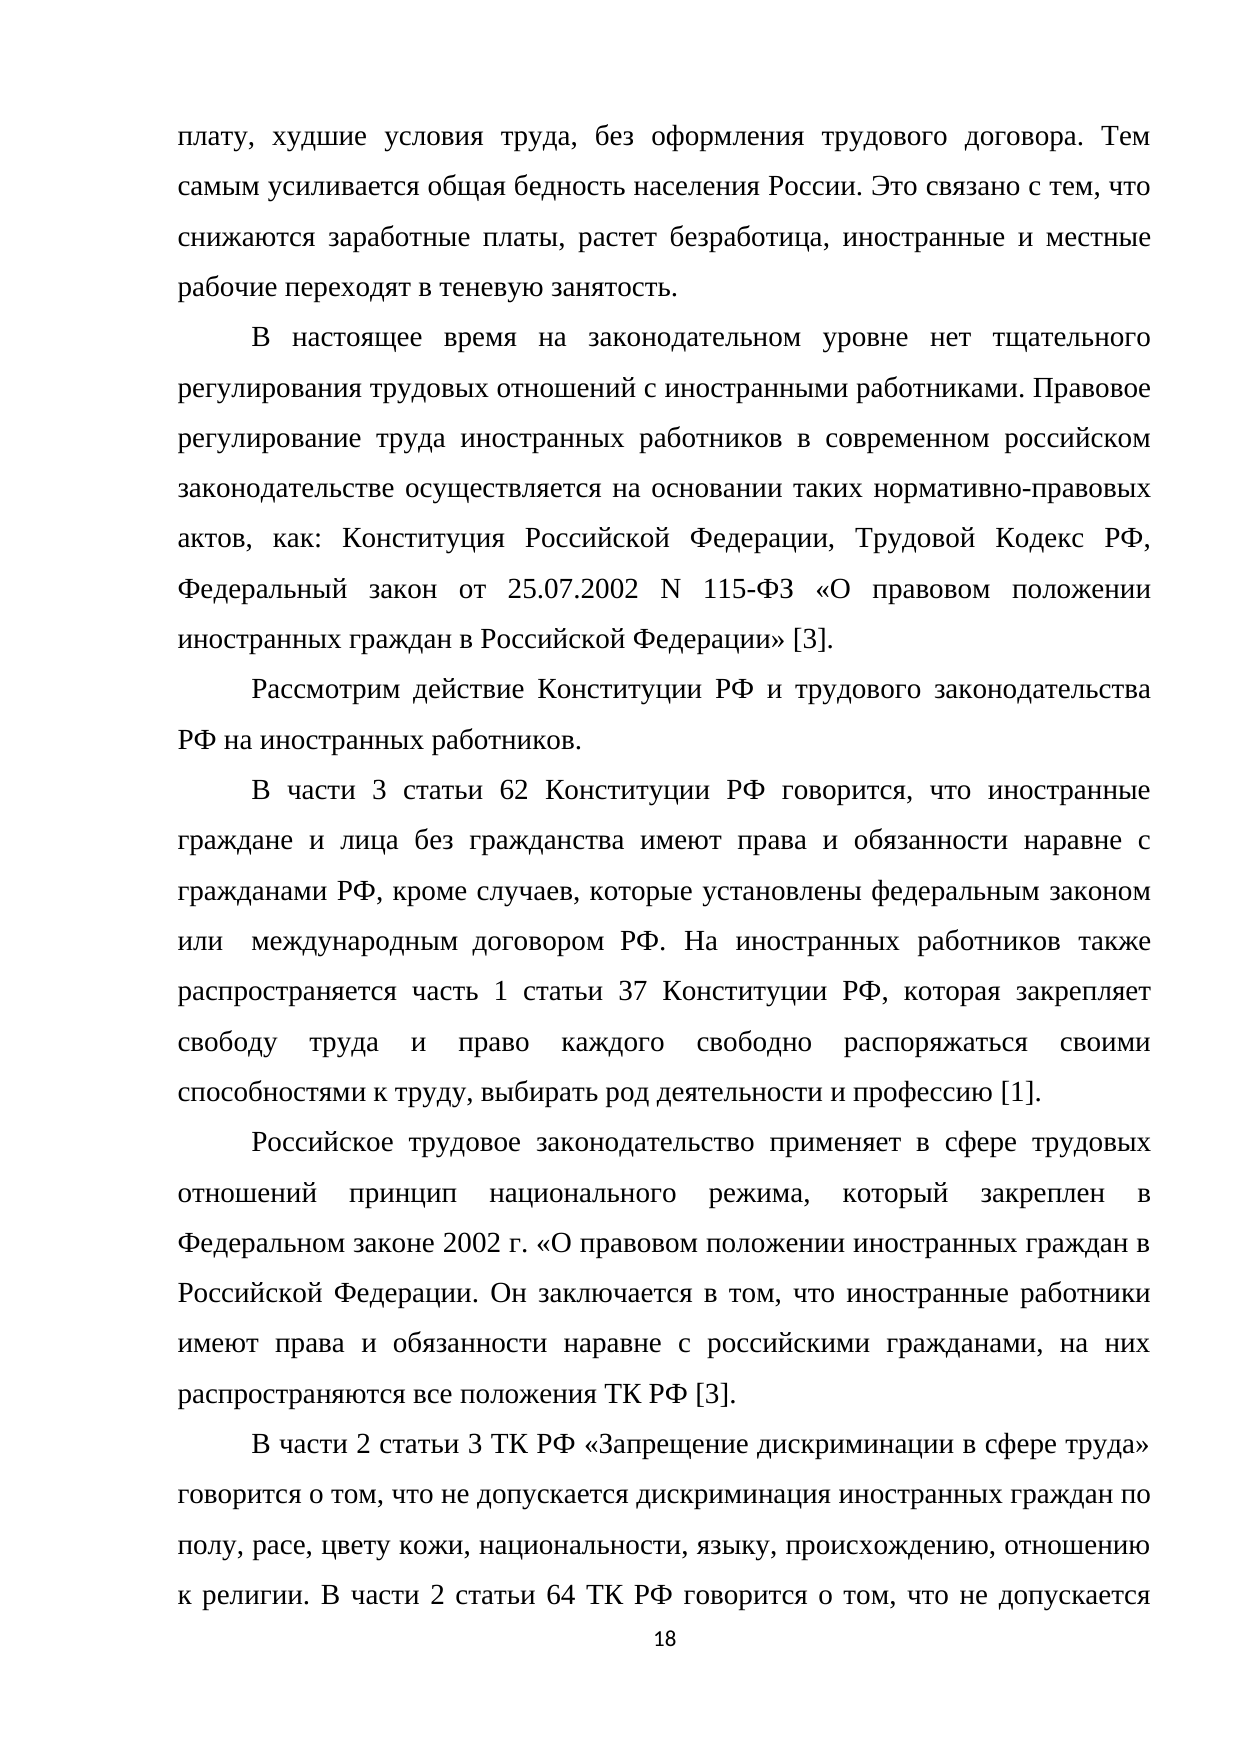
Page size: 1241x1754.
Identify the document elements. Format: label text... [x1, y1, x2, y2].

text В части 3 статьи 62 Конституции РФ говорится, что иностранные граждане и лица без гражданства имеют права и обязанности наравне с гражданами РФ, кроме случаев, которые установлены федеральным законом или международным договором РФ. На иностранных работников также распространяется часть 1 статьи 37 Конституции РФ, которая закрепляет свободу труда и право каждого свободно распоряжаться своими способностями к труду, выбирать род деятельности и профессию [1]. [177, 772, 1152, 1108]
text Рассмотрим действие Конституции РФ и трудового законодательства РФ на иностранных работников. [177, 672, 1152, 755]
text Российское трудовое законодательство применяет в сфере трудовых отношений принцип национального режима, который закреплен в Федеральном законе 2002 г. «О правовом положении иностранных граждан в Российской Федерации. Он заключается в том, что иностранные работники имеют права и обязанности наравне с российскими гражданами, на них распространяются все положения ТК РФ [3]. [177, 1124, 1152, 1409]
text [177, 1426, 1152, 1611]
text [177, 118, 1152, 303]
text В настоящее время на законодательном уровне нет тщательного регулирования трудовых отношений с иностранными работниками. Правовое регулирование труда иностранных работников в современном российском законодательстве осуществляется на основании таких нормативно-правовых актов, как: Конституция Российской Федерации, Трудовой Кодекс РФ, Федеральный закон от 25.07.2002 N 115-ФЗ «О правовом положении иностранных граждан в Российской Федерации» [3]. [177, 319, 1152, 655]
